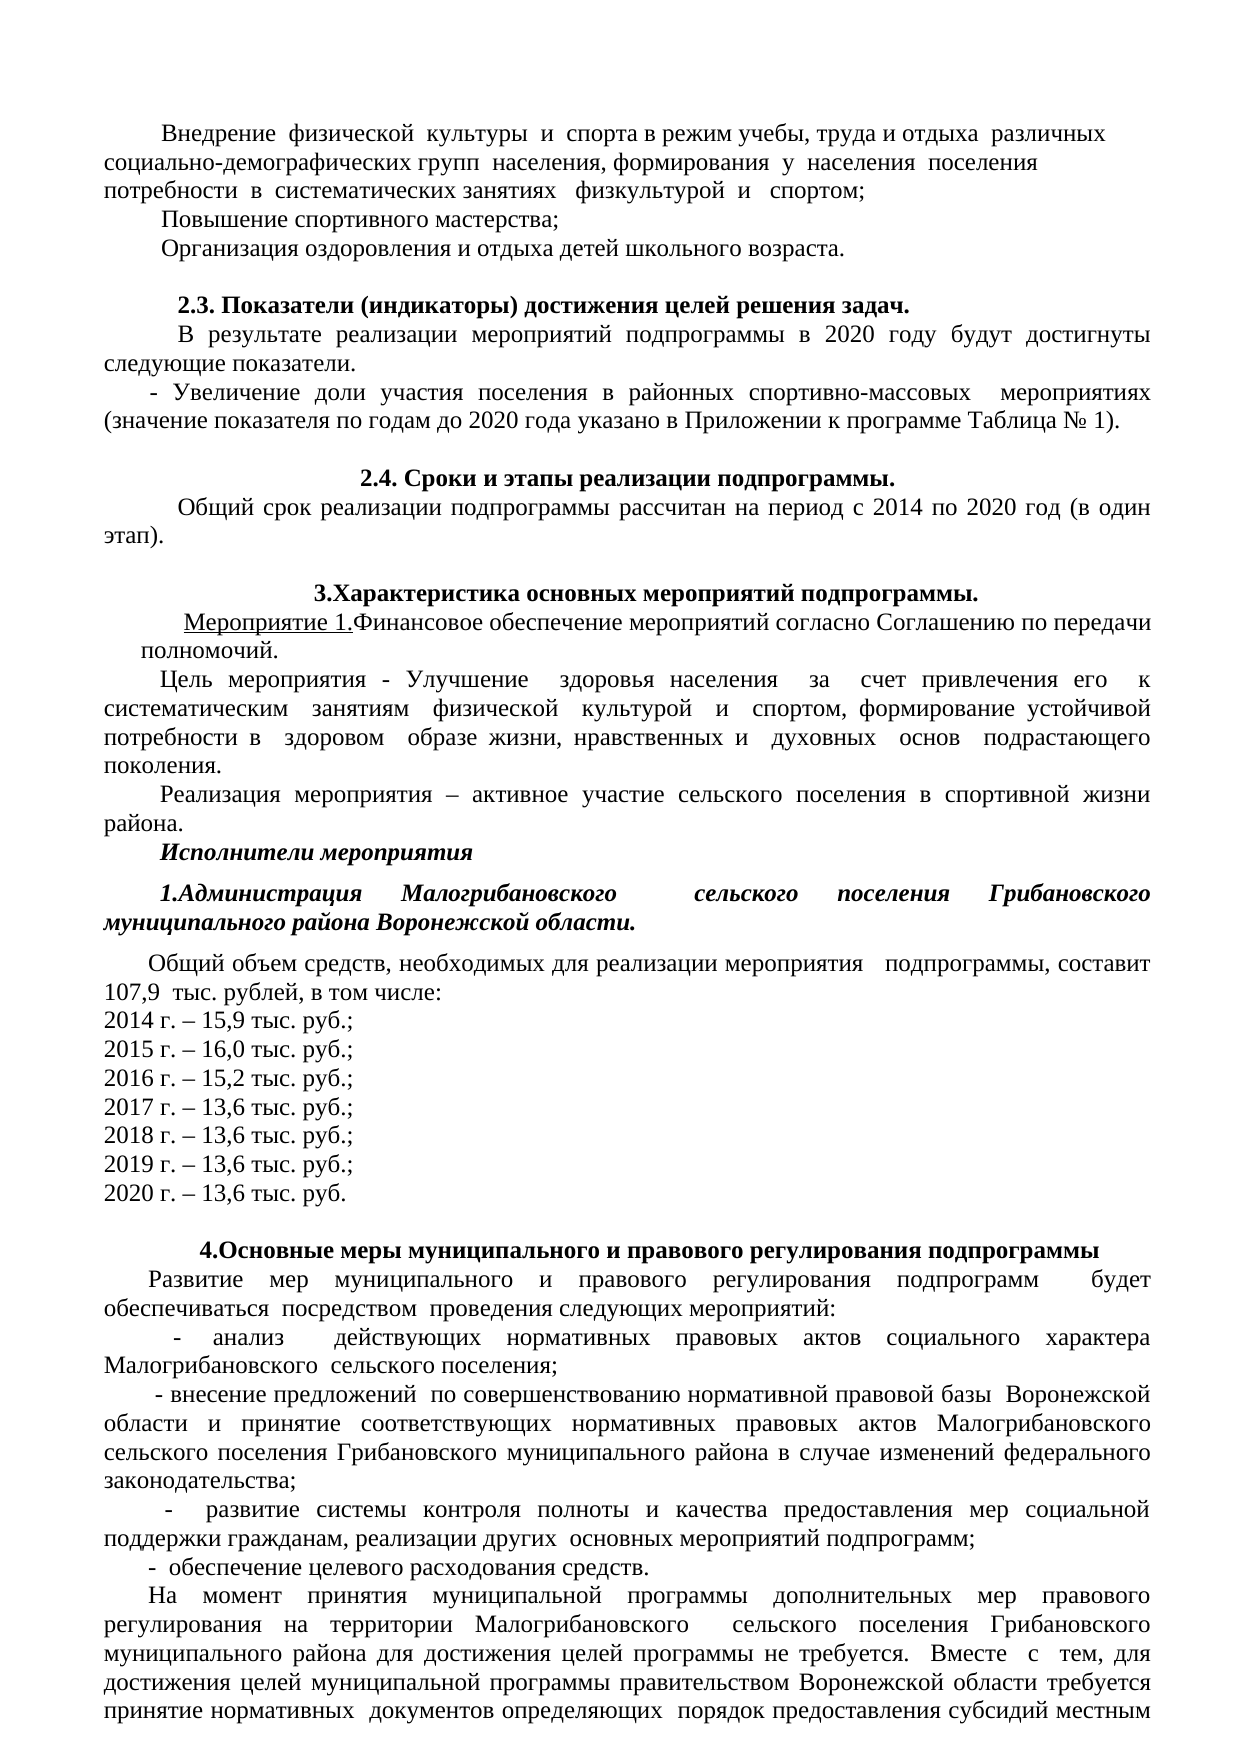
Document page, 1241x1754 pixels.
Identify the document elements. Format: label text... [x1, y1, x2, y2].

text 2020 г. – 13,6 тыс. руб. [103, 1178, 1152, 1207]
text - внесение предложений по совершенствованию нормативной правовой базы Воронежской области и принятие соответствующих нормативных правовых актов Малогрибановского сельского поселения Грибановского муниципального района в случае изменений федерального законодательства; [103, 1379, 1152, 1494]
text В результате реализации мероприятий подпрограммы в 2020 году будут достигнуты следующие показатели. [103, 319, 1152, 377]
text 2016 г. – 15,2 тыс. руб.; [103, 1063, 1152, 1092]
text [103, 1581, 1152, 1724]
text Исполнители мероприятия [103, 837, 1152, 866]
text Цель мероприятия - Улучшение здоровья населения за счет привлечения его к систематическим занятиям физической культурой и спортом, формирование устойчивой потребности в здоровом образе жизни, нравственных и духовных основ подрастающего поколения. [103, 664, 1152, 779]
text - Увеличение доли участия поселения в районных спортивно-массовых мероприятиях (значение показателя по годам до 2020 года указано в Приложении к программе Таблица № 1). [103, 377, 1152, 434]
text 2014 г. – 15,9 тыс. руб.; [103, 1006, 1152, 1034]
text Организация оздоровления и отдыха детей школьного возраста. [103, 233, 1152, 262]
text 1.Администрация Малогрибановского сельского поселения Грибановского муниципального района Воронежской области. [103, 878, 1152, 936]
text - анализ действующих нормативных правовых актов социального характера Малогрибановского сельского поселения; [103, 1322, 1152, 1379]
text 2.3. Показатели (индикаторы) достижения целей решения задач. [103, 291, 1152, 319]
text 2017 г. – 13,6 тыс. руб.; [103, 1092, 1152, 1121]
text 2.4. Сроки и этапы реализации подпрограммы. [103, 463, 1152, 492]
text 2015 г. – 16,0 тыс. руб.; [103, 1034, 1152, 1063]
text 3.Характеристика основных мероприятий подпрограммы. [141, 578, 1152, 607]
text Мероприятие 1.Финансовое обеспечение мероприятий согласно Соглашению по передачи полномочий. [141, 607, 1152, 664]
text Реализация мероприятия – активное участие сельского поселения в спортивной жизни района. [103, 779, 1152, 837]
text Общий срок реализации подпрограммы рассчитан на период с 2014 по 2020 год (в один этап). [103, 492, 1152, 549]
text 2019 г. – 13,6 тыс. руб.; [103, 1149, 1152, 1178]
text Внедрение физической культуры и спорта в режим учебы, труда и отдыха различных социально-демографических групп населения, формирования у населения поселения потребности в систематических занятиях физкультурой и спортом; [103, 118, 1152, 204]
text Общий объем средств, необходимых для реализации мероприятия подпрограммы, составит 107,9 тыс. рублей, в том числе: [103, 948, 1152, 1006]
text Повышение спортивного мастерства; [103, 204, 1152, 233]
text - обеспечение целевого расходования средств. [103, 1552, 1152, 1581]
text 4.Основные меры муниципального и правового регулирования подпрограммы [148, 1236, 1152, 1264]
text 2018 г. – 13,6 тыс. руб.; [103, 1121, 1152, 1149]
text Развитие мер муниципального и правового регулирования подпрограмм будет обеспечиваться посредством проведения следующих мероприятий: [103, 1264, 1152, 1322]
text - развитие системы контроля полноты и качества предоставления мер социальной поддержки гражданам, реализации других основных мероприятий подпрограмм; [103, 1494, 1152, 1552]
